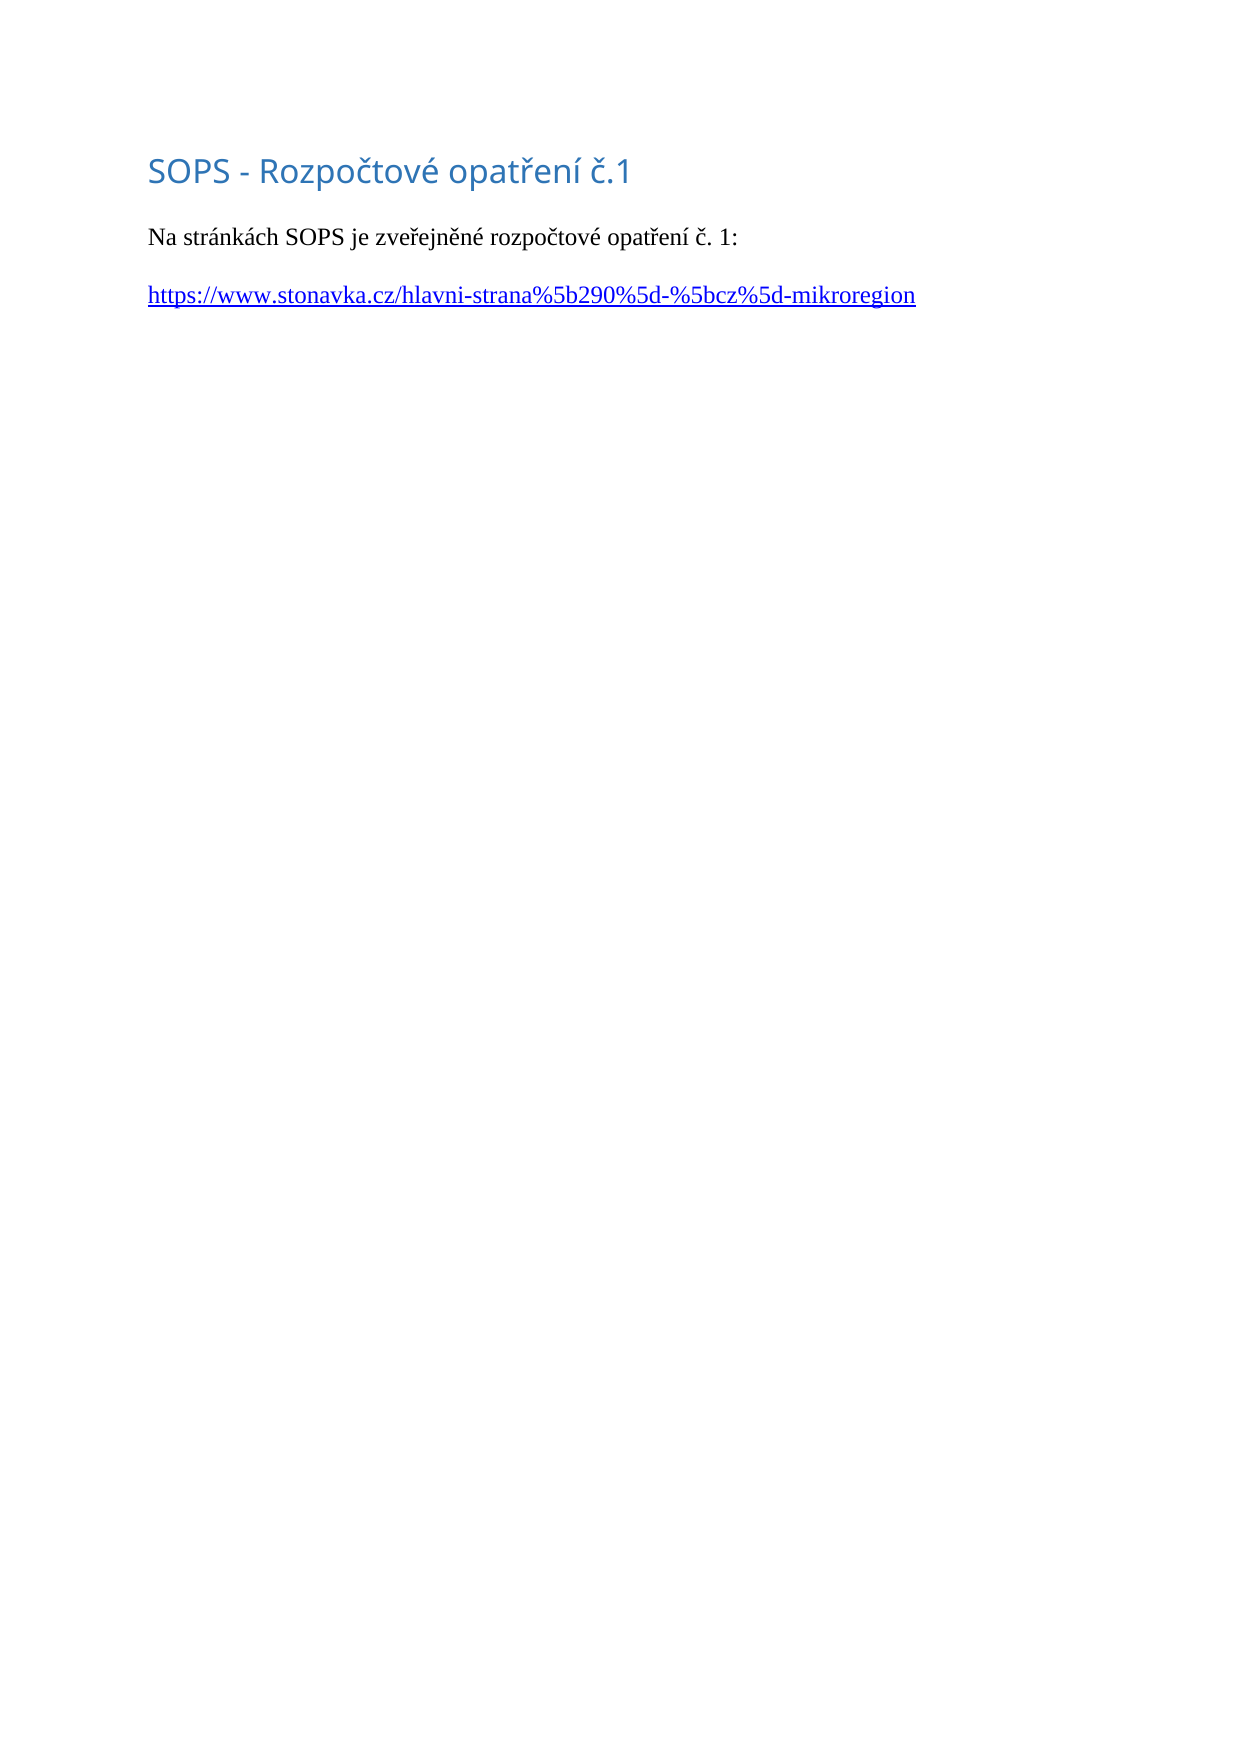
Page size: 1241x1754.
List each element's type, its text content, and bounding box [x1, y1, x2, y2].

subtitle SOPS - Rozpočtové opatření č.1 [148, 148, 1093, 193]
text Na stránkách SOPS je zveřejněné rozpočtové opatření č. 1: [148, 222, 1093, 251]
text https://www.stonavka.cz/hlavni-strana%5b290%5d-%5bcz%5d-mikroregion [148, 280, 1093, 309]
